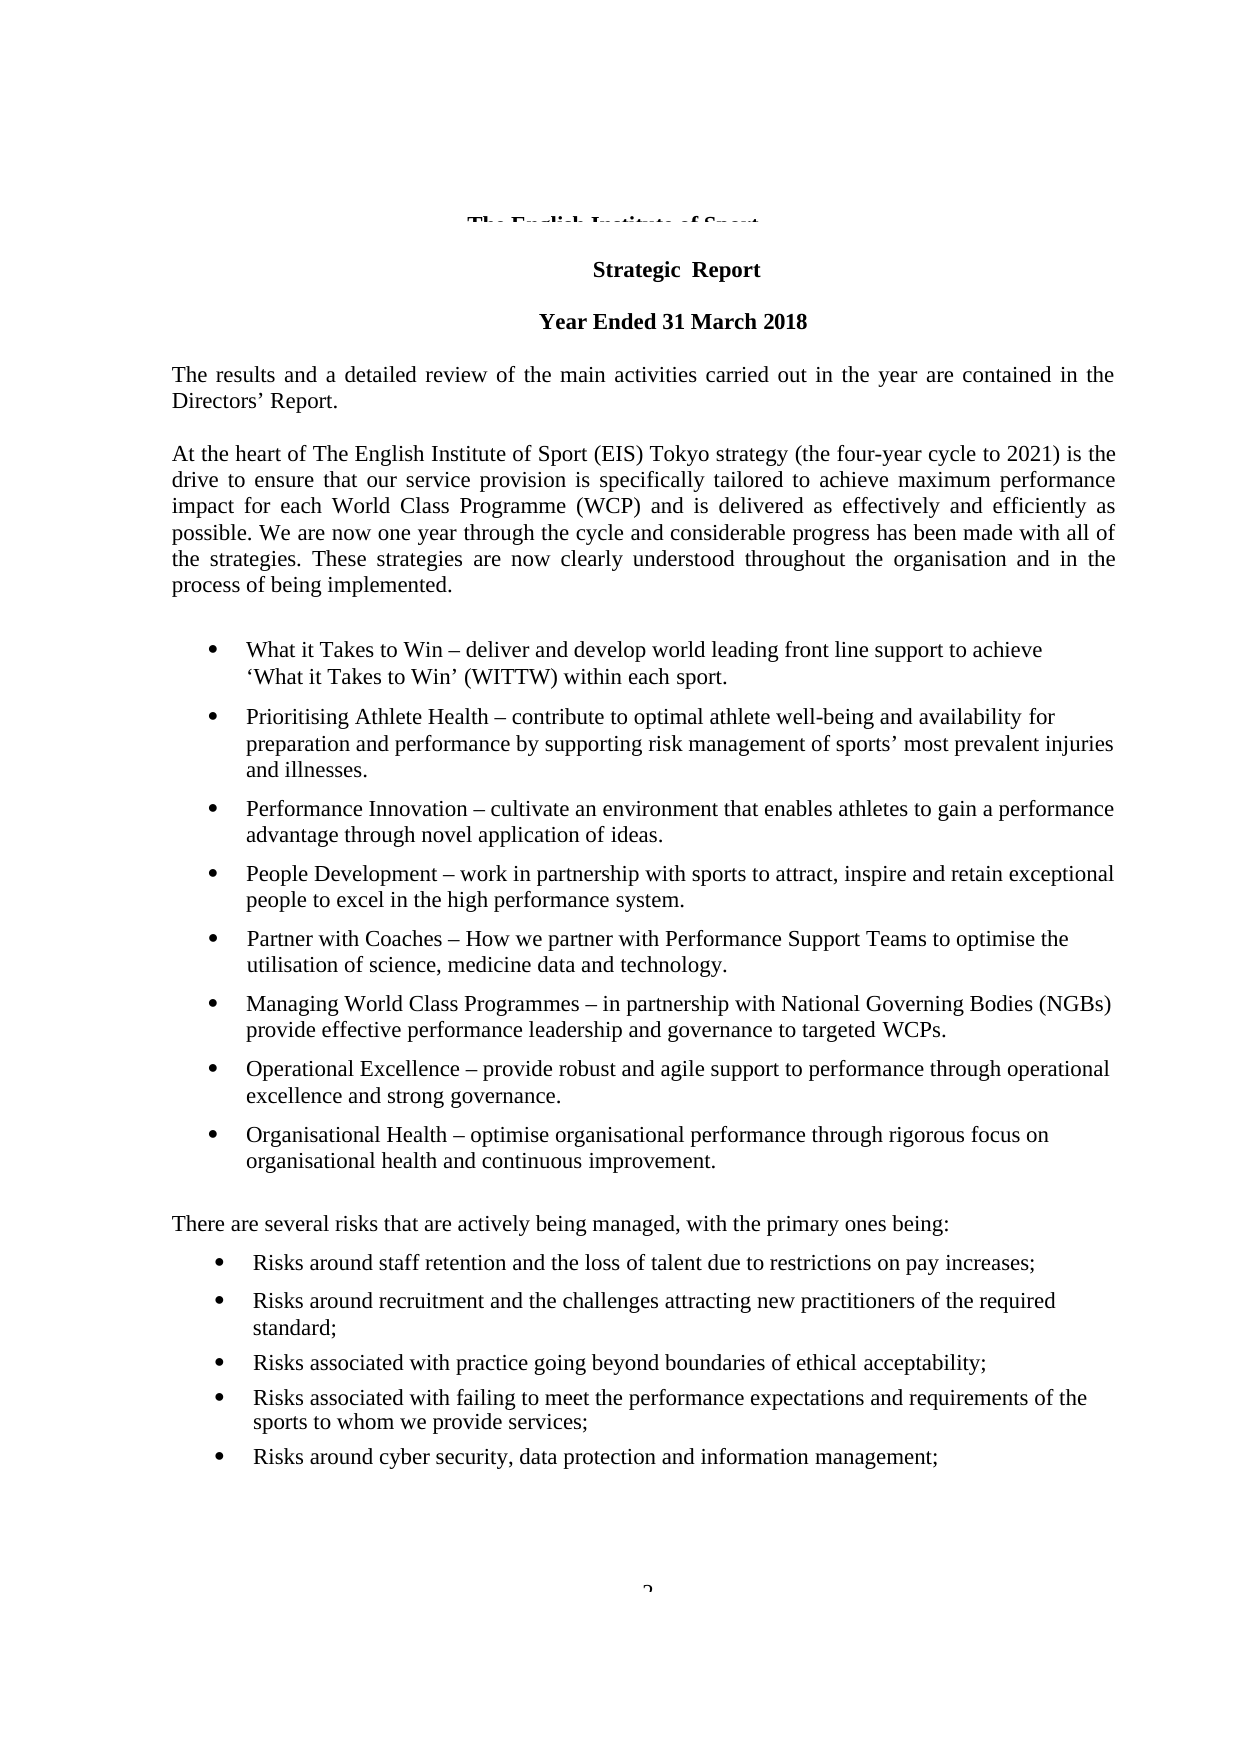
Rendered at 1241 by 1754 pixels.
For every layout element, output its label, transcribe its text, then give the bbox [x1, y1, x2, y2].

text The results and a detailed review of the main activities carried out in the year are contained in the Directors’ Report. [172, 361, 1116, 414]
list Risks around staff retention and the loss of talent due to restrictions on pay increases; [215, 1248, 1217, 1275]
subtitle Strategic Report Year Ended 31 March 2018 [539, 256, 809, 335]
list What it Takes to Win – deliver and develop world leading front line support to achieve ‘What it Takes to Win’ (WITTW) within each sport. [209, 637, 1106, 689]
list Managing World Class Programmes – in partnership with National Governing Bodies (NGBs) provide effective performance leadership and governance to targeted WCPs. [209, 990, 1112, 1043]
text There are several risks that are actively being managed, with the primary ones being: [172, 1211, 1217, 1237]
list Performance Innovation – cultivate an environment that enables athletes to gain a performance advantage through novel application of ideas. [209, 795, 1116, 848]
text preparation and performance by supporting risk management of sports’ most prevalent injuries and illnesses. [246, 730, 1116, 782]
list Risks around cyber security, data protection and information management; [215, 1443, 1217, 1469]
list Risks associated with practice going beyond boundaries of ethical acceptability; [215, 1349, 1217, 1376]
list Partner with Coaches – How we partner with Performance Support Teams to optimise the utilisation of science, medicine data and technology. [209, 925, 1070, 978]
list Organisational Health – optimise organisational performance through rigorous focus on organisational health and continuous improvement. [209, 1121, 1051, 1173]
list Risks associated with failing to meet the performance expectations and requirements of the sports to whom we provide services; [215, 1386, 1117, 1434]
list Risks around recruitment and the challenges attracting new practitioners of the required standard; [215, 1287, 1117, 1340]
list People Development – work in partnership with sports to attract, inspire and retain exceptional people to excel in the high performance system. [209, 860, 1116, 913]
list Operational Excellence – provide robust and agile support to performance through operational excellence and strong governance. [209, 1056, 1111, 1108]
text At the heart of The English Institute of Sport (EIS) Tokyo strategy (the four-year cycle to 2021) is the drive to ensure that our service provision is specifically tailored to achieve maximum performance impact for each World Class Programme (WCP) and is delivered as effectively and efficiently as possible. We are now one year through the cycle and considerable progress has been made with all of the strategies. These strategies are now clearly understood throughout the organisation and in the process of being implemented. [172, 439, 1117, 598]
list Prioritising Athlete Health – contribute to optimal athlete well-being and availability for [209, 702, 1217, 730]
